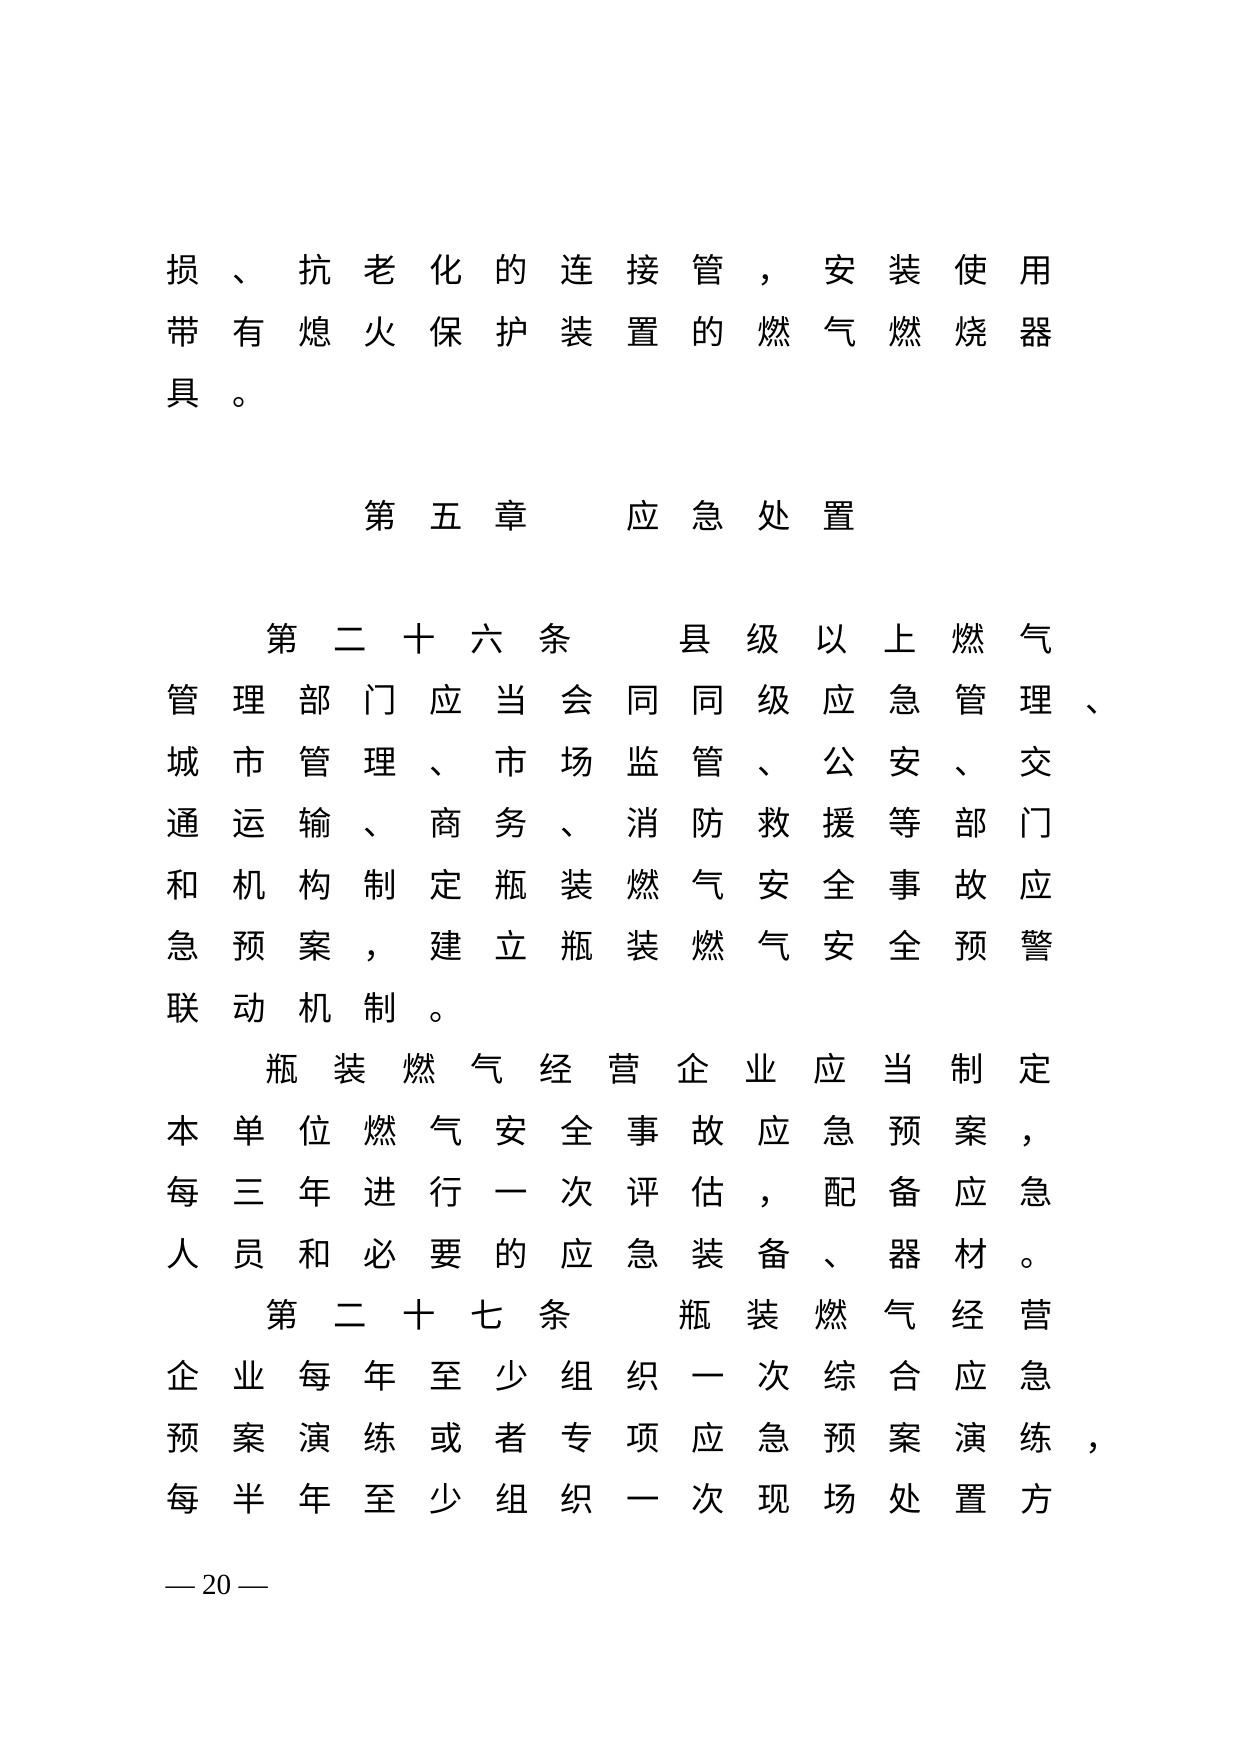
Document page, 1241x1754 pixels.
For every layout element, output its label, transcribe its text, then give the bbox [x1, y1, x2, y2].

text 第二十六条 县级以上燃气管理部门应当会同同级应急管理、城市管理、市场监管、公安、交通运输、商务、消防救援等部门和机构制定瓶装燃气安全事故应急预案，建立瓶装燃气安全预警联动机制。 [167, 606, 1085, 1036]
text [167, 1282, 1085, 1528]
text 第五章 应急处置 [167, 483, 1085, 545]
text 瓶装燃气经营企业应当制定本单位燃气安全事故应急预案，每三年进行一次评估，配备应急人员和必要的应急装备、器材。 [167, 1036, 1085, 1282]
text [167, 237, 1085, 422]
